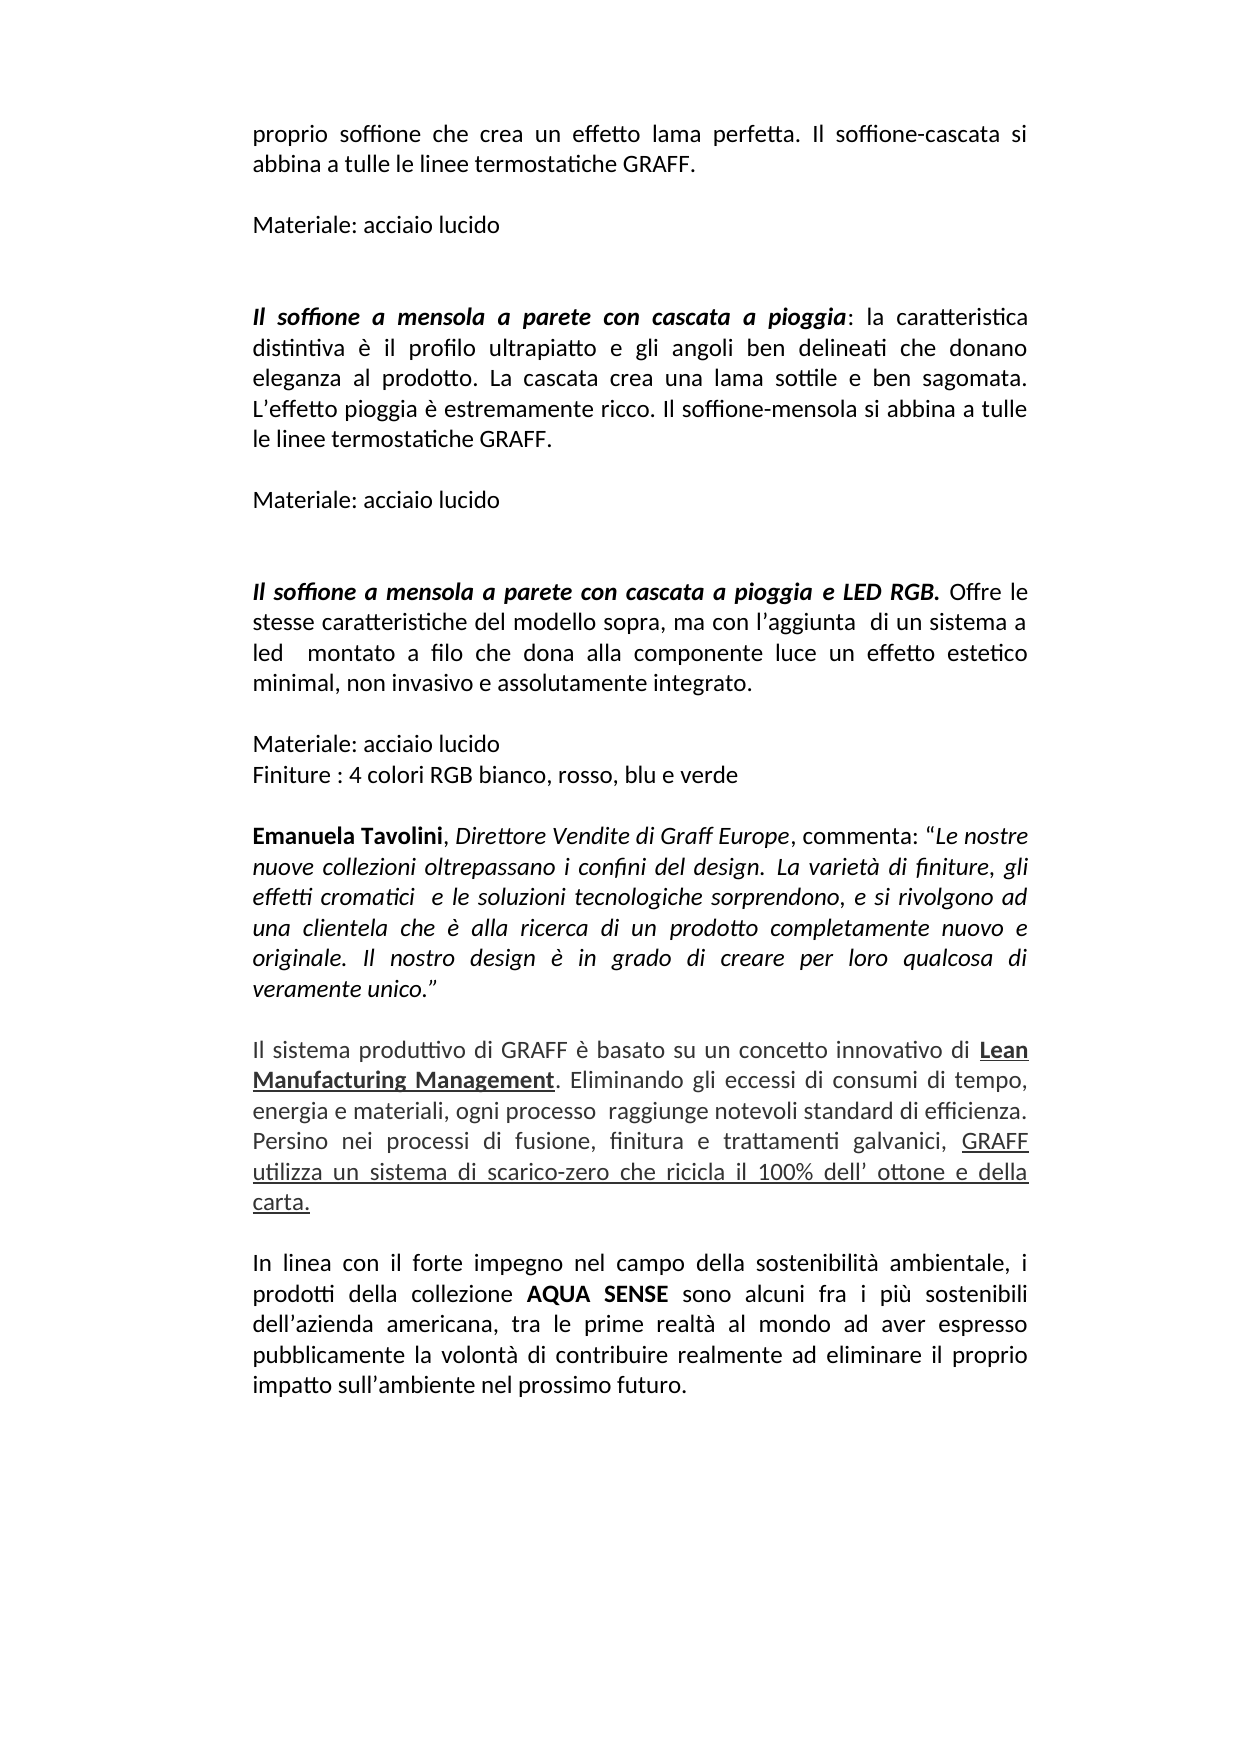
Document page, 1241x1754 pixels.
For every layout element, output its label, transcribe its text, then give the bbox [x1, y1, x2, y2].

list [252, 118, 1028, 179]
list Materiale: acciaio lucido [252, 728, 1028, 759]
list Il soffione a mensola a parete con cascata a pioggia: la caratteristica distintiva è il profilo ultrapiatto e gli angoli ben delineati che donano eleganza al prodotto. La cascata crea una lama sottile e ben sagomata. L’effetto pioggia è estremamente ricco. Il soffione-mensola si abbina a tulle le linee termostatiche GRAFF. [252, 301, 1028, 454]
text Emanuela Tavolini, Direttore Vendite di Graff Europe, commenta: “Le nostre nuove collezioni oltrepassano i confini del design. La varietà di finiture, gli effetti cromatici e le soluzioni tecnologiche sorprendono, e si rivolgono ad una clientela che è alla ricerca di un prodotto completamente nuovo e originale. Il nostro design è in grado di creare per loro qualcosa di veramente unico.” [252, 820, 1028, 1003]
list Il soffione a mensola a parete con cascata a pioggia e LED RGB. Offre le stesse caratteristiche del modello sopra, ma con l’aggiunta di un sistema a led montato a filo che dona alla componente luce un effetto estetico minimal, non invasivo e assolutamente integrato. [252, 576, 1028, 698]
list Il sistema produttivo di GRAFF è basato su un concetto innovativo di Lean Manufacturing Management. Eliminando gli eccessi di consumi di tempo, energia e materiali, ogni processo raggiunge notevoli standard di efficienza. Persino nei processi di fusione, finitura e trattamenti galvanici, GRAFF utilizza un sistema di scarico-zero che ricicla il 100% dell’ ottone e della carta. [252, 1183, 1028, 1217]
list Il sistema produttivo di GRAFF è basato su un concetto innovativo di Lean Manufacturing Management. Eliminando gli eccessi di consumi di tempo, energia e materiali, ogni processo raggiunge notevoli standard di efficienza. Persino nei processi di fusione, finitura e trattamenti galvanici, GRAFF utilizza un sistema di scarico-zero che ricicla il 100% dell’ ottone e della carta. [252, 1034, 1028, 1182]
list Finiture : 4 colori RGB bianco, rosso, blu e verde [252, 759, 1028, 789]
list Materiale: acciaio lucido [252, 484, 1028, 515]
list Materiale: acciaio lucido [252, 210, 1028, 240]
text In linea con il forte impegno nel campo della sostenibilità ambientale, i prodotti della collezione AQUA SENSE sono alcuni fra i più sostenibili dell’azienda americana, tra le prime realtà al mondo ad aver espresso pubblicamente la volontà di contribuire realmente ad eliminare il proprio impatto sull’ambiente nel prossimo futuro. [252, 1247, 1028, 1400]
